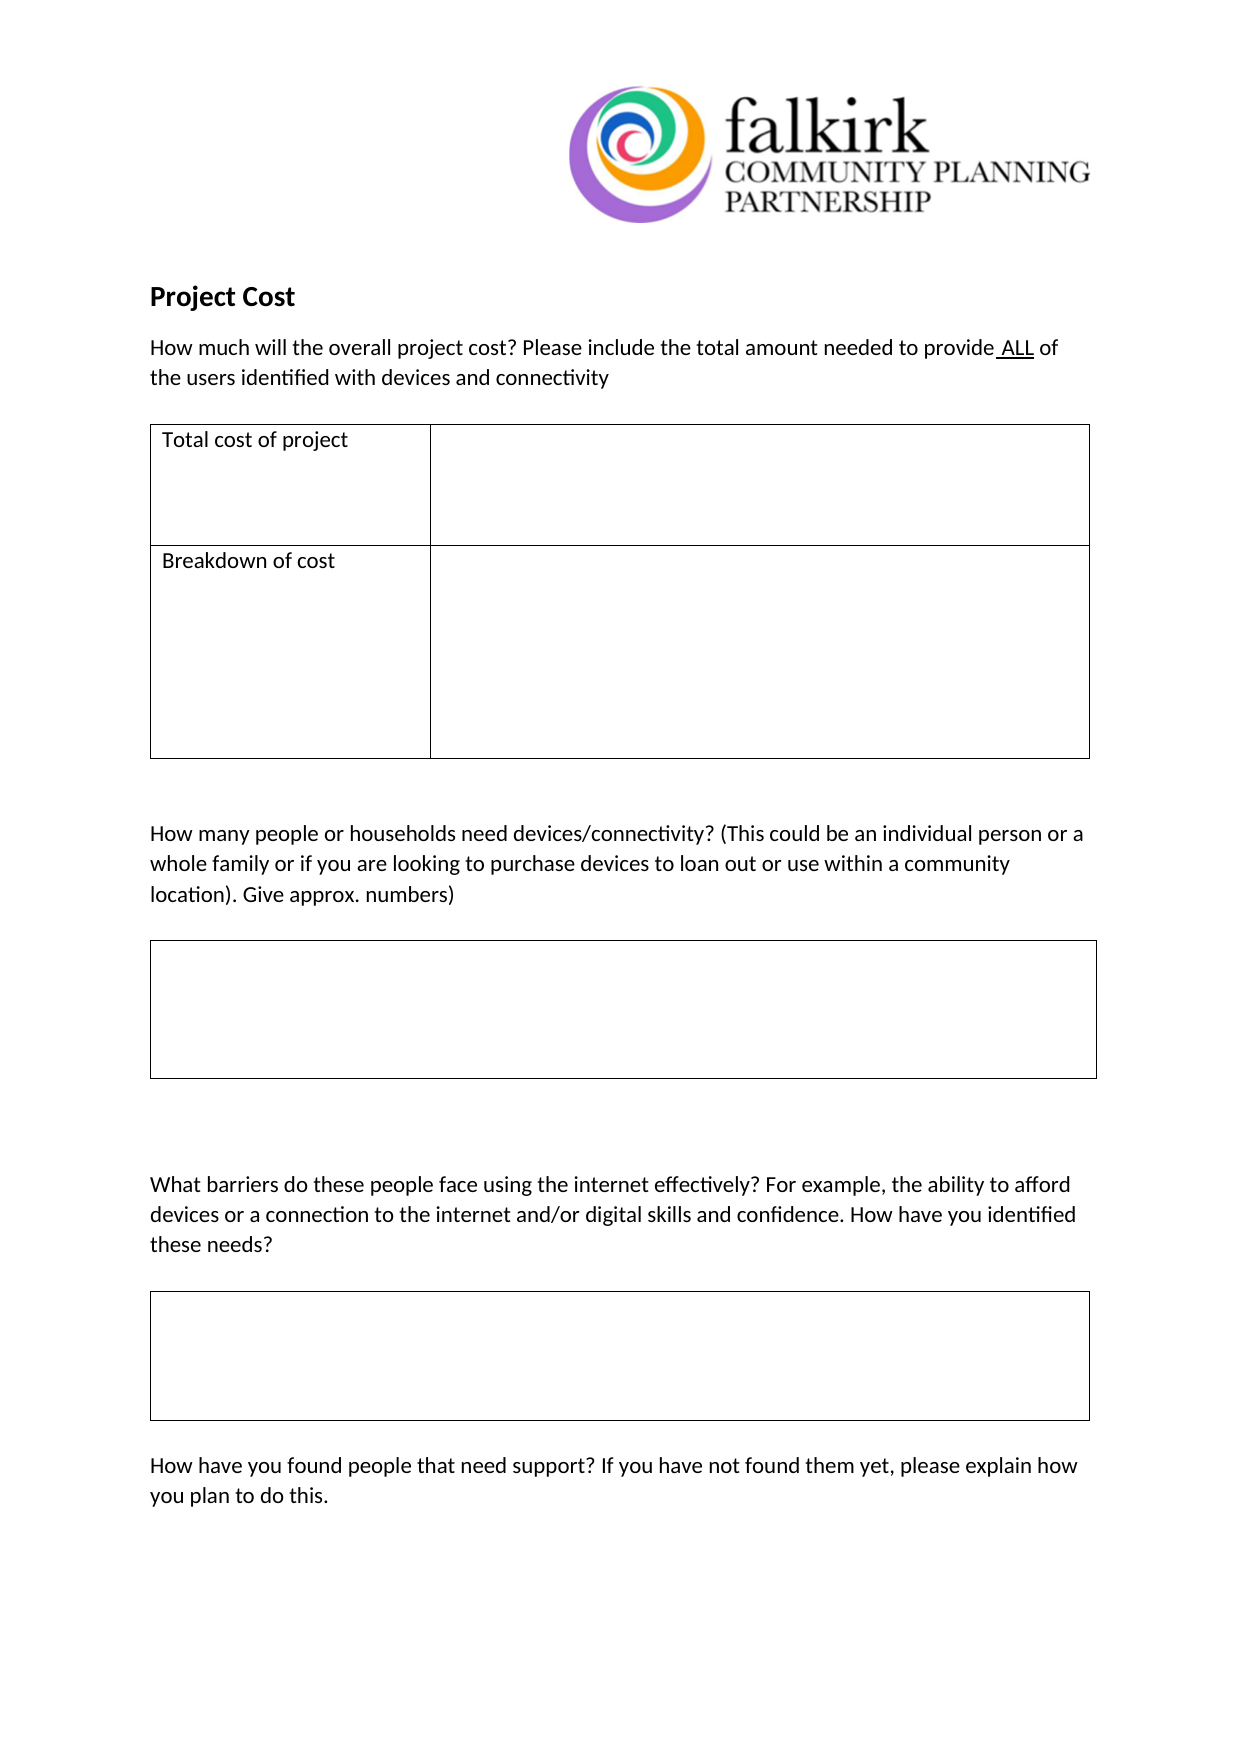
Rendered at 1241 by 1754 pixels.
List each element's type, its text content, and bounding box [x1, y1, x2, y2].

text How much will the overall project cost? Please include the total amount needed to provide ALL of the users identified with devices and connectivity [150, 333, 1090, 391]
table_header Total cost of project [151, 425, 430, 545]
picture [569, 73, 1091, 223]
text How have you found people that need support? If you have not found them yet, please explain how you plan to do this. [150, 1451, 1090, 1509]
text Project Cost [150, 278, 1090, 313]
text How many people or households need devices/connectivity? (This could be an individual person or a whole family or if you are looking to purchase devices to loan out or use within a community location). Give approx. numbers) [150, 819, 1090, 908]
table_header [151, 1292, 1089, 1419]
table_header [431, 425, 1089, 545]
table_cell Breakdown of cost [151, 546, 430, 758]
table_header [151, 941, 1096, 1078]
text What barriers do these people face using the internet effectively? For example, the ability to afford devices or a connection to the internet and/or digital skills and confidence. How have you identified these needs? [150, 1170, 1090, 1258]
table_cell [431, 546, 1089, 758]
